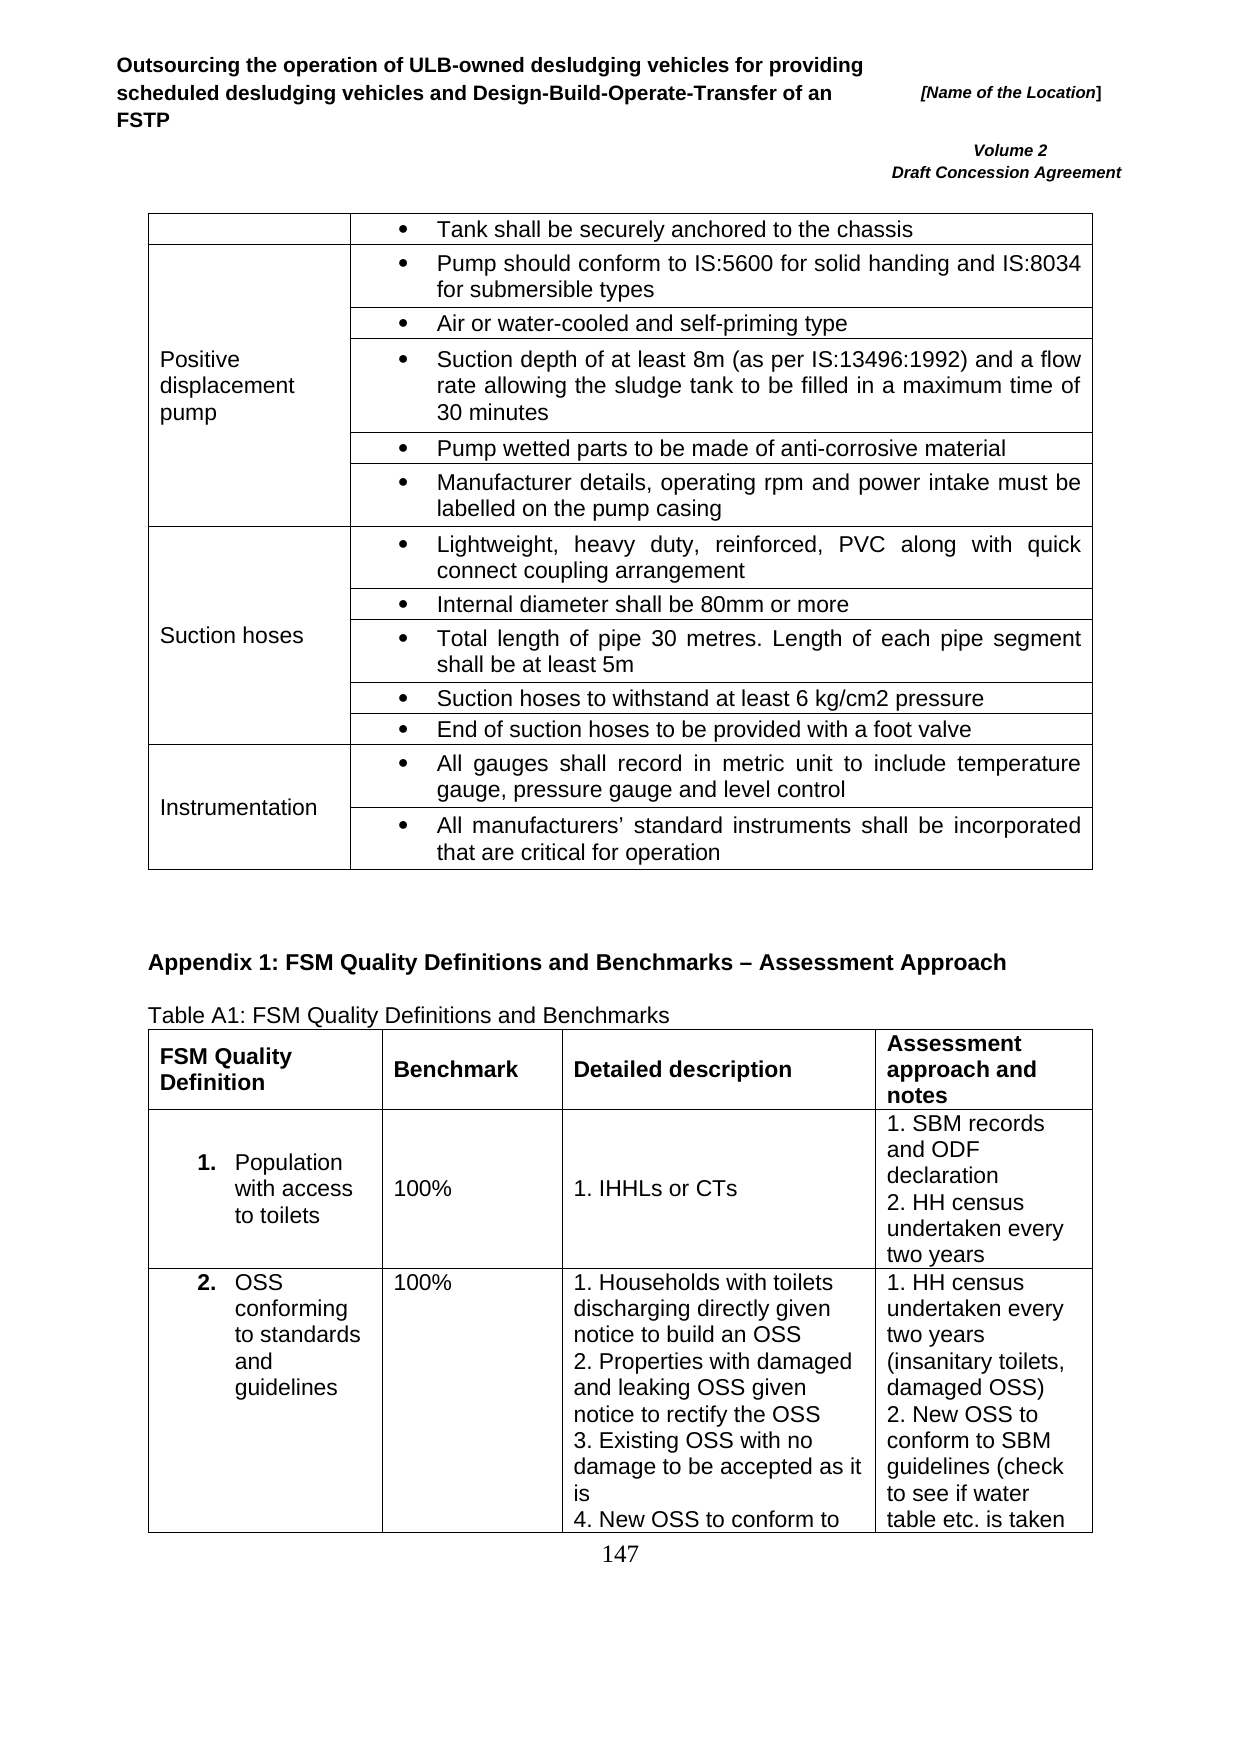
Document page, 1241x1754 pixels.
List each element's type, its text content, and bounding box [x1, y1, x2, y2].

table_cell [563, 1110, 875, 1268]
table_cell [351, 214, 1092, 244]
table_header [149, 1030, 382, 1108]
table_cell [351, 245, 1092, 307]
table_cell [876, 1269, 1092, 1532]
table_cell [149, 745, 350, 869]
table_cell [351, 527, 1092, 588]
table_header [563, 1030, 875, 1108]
text Appendix 1: FSM Quality Definitions and Benchmarks – Assessment Approach [148, 949, 1092, 976]
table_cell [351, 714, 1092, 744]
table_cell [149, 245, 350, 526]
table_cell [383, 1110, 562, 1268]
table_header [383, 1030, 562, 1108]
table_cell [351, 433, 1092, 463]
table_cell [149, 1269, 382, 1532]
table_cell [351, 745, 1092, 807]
text Table A1: FSM Quality Definitions and Benchmarks [148, 1002, 1092, 1028]
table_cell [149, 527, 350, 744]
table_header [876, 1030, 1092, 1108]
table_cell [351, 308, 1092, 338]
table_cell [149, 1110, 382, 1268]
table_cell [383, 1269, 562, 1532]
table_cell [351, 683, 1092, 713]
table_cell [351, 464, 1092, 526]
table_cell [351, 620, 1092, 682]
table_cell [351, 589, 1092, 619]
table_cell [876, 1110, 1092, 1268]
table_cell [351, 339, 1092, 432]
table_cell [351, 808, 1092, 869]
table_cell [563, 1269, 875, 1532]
